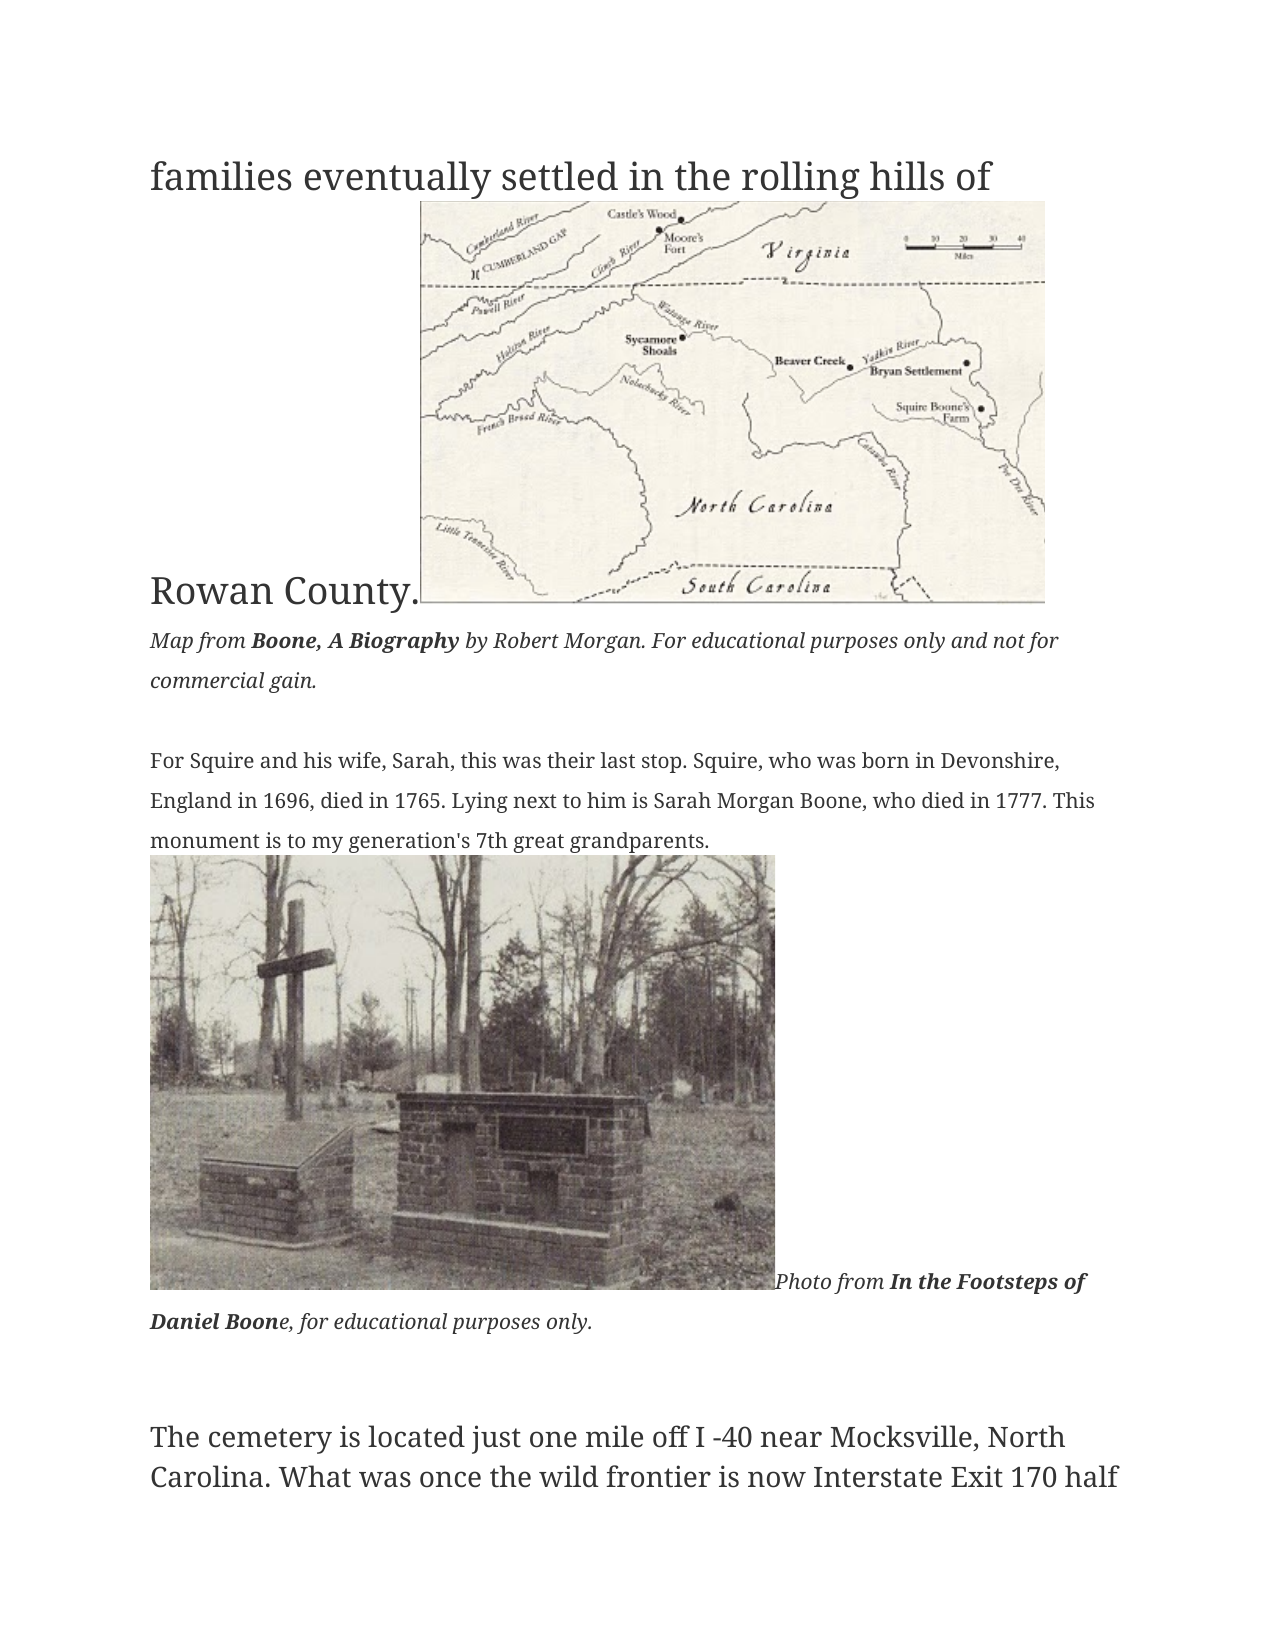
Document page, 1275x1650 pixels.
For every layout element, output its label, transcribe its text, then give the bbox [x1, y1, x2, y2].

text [150, 150, 1125, 615]
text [150, 1416, 1125, 1496]
picture [150, 855, 775, 1290]
picture [420, 201, 1045, 605]
